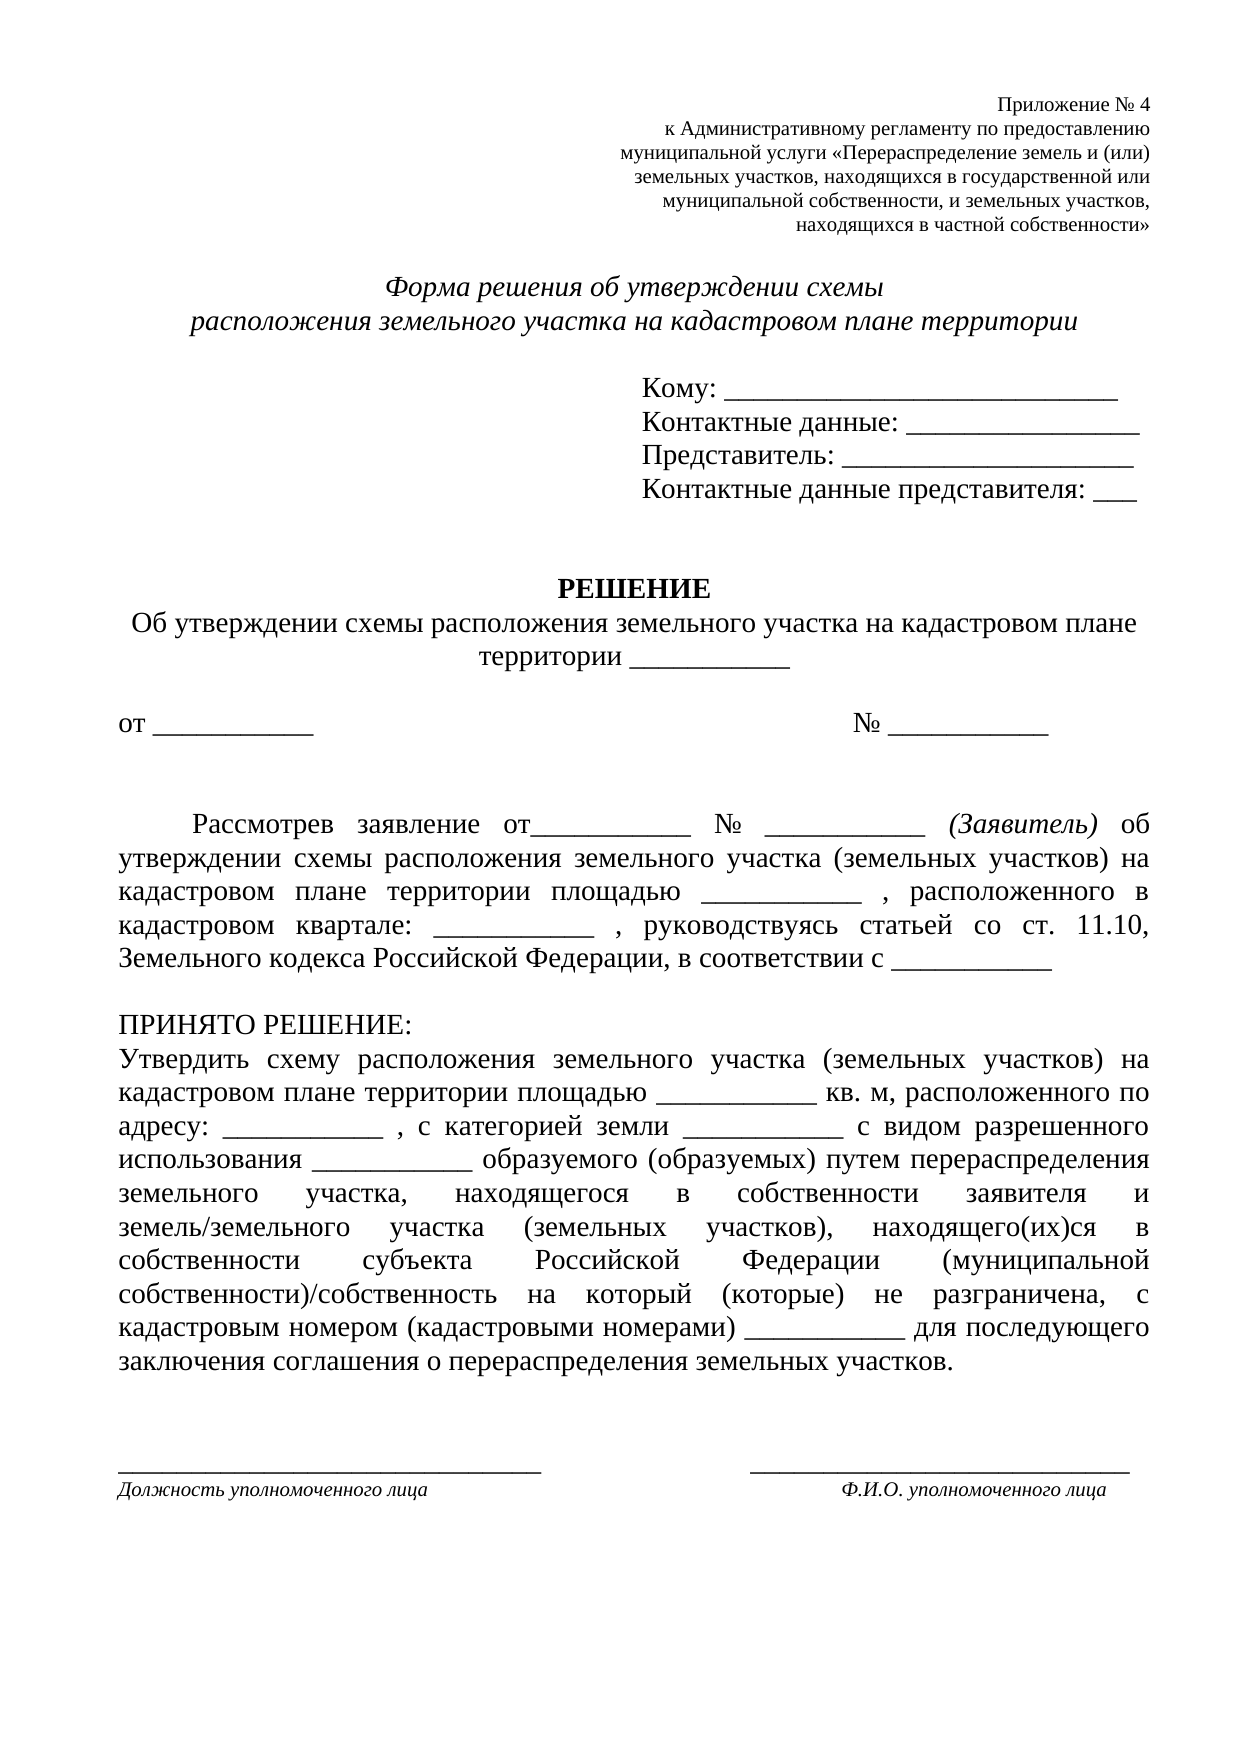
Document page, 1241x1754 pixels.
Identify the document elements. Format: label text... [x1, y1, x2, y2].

text Утвердить схему расположения земельного участка (земельных участков) на кадастровом плане территории площадью ___________ кв. м, расположенного по адресу: ___________ , с категорией земли ___________ с видом разрешенного использования ___________ образуемого (образуемых) путем перераспределения земельного участка, находящегося в собственности заявителя и земель/земельного участка (земельных участков), находящего(их)ся в собственности субъекта Российской Федерации (муниципальной собственности)/собственность на который (которые) не разграничена, с кадастровым номером (кадастровыми номерами) ___________ для последующего заключения соглашения о перераспределения земельных участков. [118, 1041, 1150, 1376]
text Приложение № 4 к Административному регламенту по предоставлению [118, 92, 1150, 140]
text расположения земельного участка на кадастровом плане территории [118, 303, 1150, 337]
text Форма решения об утверждении схемы [118, 269, 1150, 303]
text Рассмотрев заявление от___________ № ___________ (Заявитель) об утверждении схемы расположения земельного участка (земельных участков) на кадастровом плане территории площадью ___________ , расположенного в кадастровом квартале: ___________ , руководствуясь статьей со ст. 11.10, Земельного кодекса Российской Федерации, в соответствии с ___________ [118, 806, 1150, 974]
text Контактные данные представителя: ___ [591, 471, 1150, 504]
text Должность уполномоченного лица Ф.И.О. уполномоченного лица [118, 1477, 1150, 1501]
text от ___________ № ___________ [118, 706, 1150, 739]
text земельных участков, находящихся в государственной или [118, 164, 1150, 188]
text Кому: ___________________________ [591, 370, 1150, 404]
text ПРИНЯТО РЕШЕНИЕ: [118, 1007, 1150, 1041]
text Представитель: ____________________ [591, 437, 1150, 471]
text _____________________________ __________________________ [118, 1443, 1150, 1477]
text Об утверждении схемы расположения земельного участка на кадастровом плане территории ___________ [118, 605, 1150, 672]
text муниципальной услуги «Перераспределение земель и (или) [118, 140, 1150, 164]
text РЕШЕНИЕ [118, 571, 1150, 605]
text находящихся в частной собственности» [118, 212, 1150, 236]
text муниципальной собственности, и земельных участков, [118, 188, 1150, 212]
text Контактные данные: ________________ [591, 404, 1150, 437]
